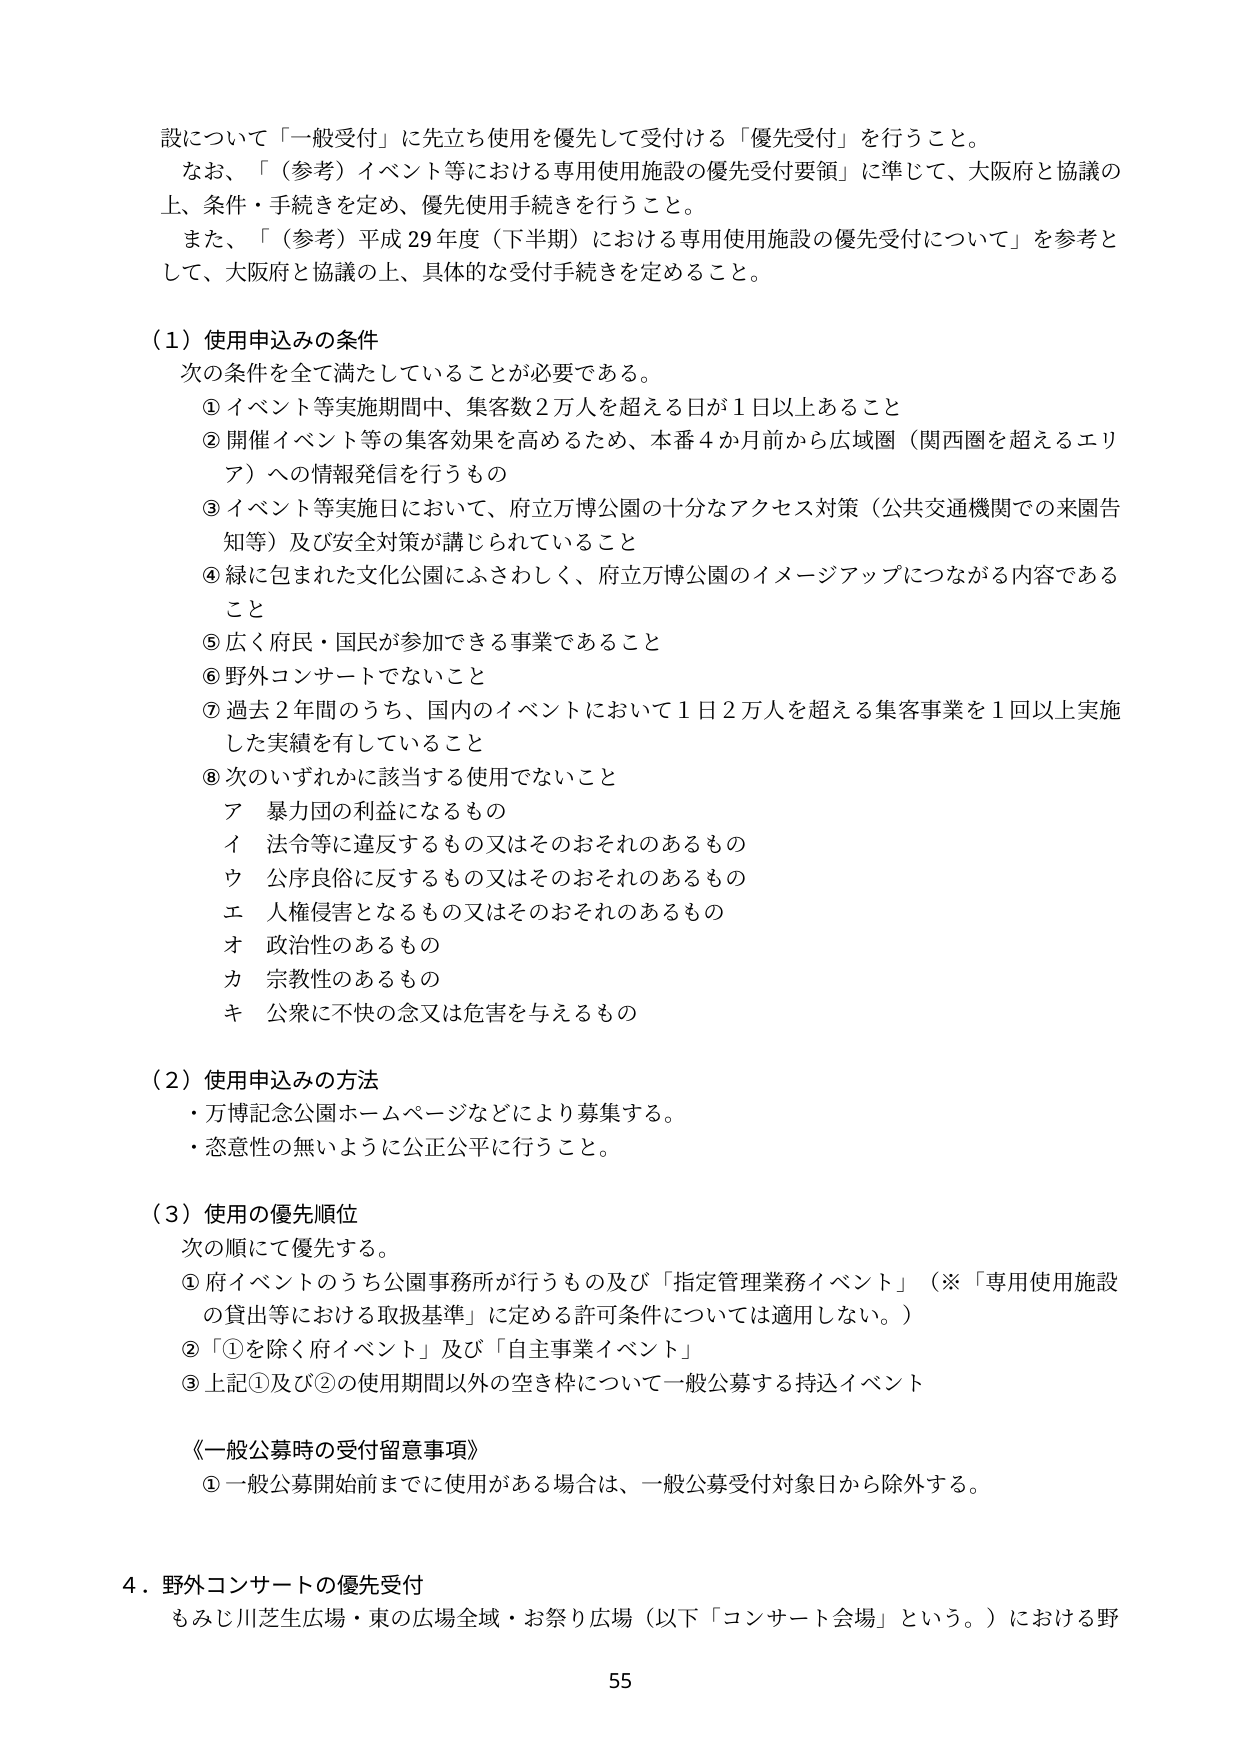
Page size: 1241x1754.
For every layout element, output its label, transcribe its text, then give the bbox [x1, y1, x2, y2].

subtitle ４．野外コンサートの優先受付 [118, 1567, 1122, 1600]
text ・恣意性の無いように公正公平に行うこと。 [118, 1129, 1122, 1163]
text ⑧次のいずれかに該当する使用でないこと [201, 759, 1122, 793]
text ウ 公序良俗に反するもの又はそのおそれのあるもの [222, 860, 1122, 894]
text ⑤広く府民・国民が参加できる事業であること [201, 624, 1122, 658]
subtitle （１）使用申込みの条件 [139, 322, 1122, 355]
text イ 法令等に違反するもの又はそのおそれのあるもの [222, 826, 1122, 860]
subtitle （３）使用の優先順位 [139, 1197, 1122, 1230]
text 次の順にて優先する。 [160, 1230, 1122, 1264]
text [160, 120, 1122, 153]
text また、「（参考）平成29年度（下半期）における専用使用施設の優先受付について」を参考として、大阪府と協議の上、具体的な受付手続きを定めること。 [160, 221, 1122, 288]
text ①府イベントのうち公園事務所が行うもの及び「指定管理業務イベント」（※「専用使用施設の貸出等における取扱基準」に定める許可条件については適用しない。） [181, 1264, 1122, 1331]
text ③イベント等実施日において、府立万博公園の十分なアクセス対策（公共交通機関での来園告知等）及び安全対策が講じられていること [201, 490, 1122, 557]
text ⑦過去２年間のうち、国内のイベントにおいて１日２万人を超える集客事業を１回以上実施した実績を有していること [201, 692, 1122, 759]
text ②「①を除く府イベント」及び「自主事業イベント」 [181, 1331, 1122, 1365]
text ・万博記念公園ホームページなどにより募集する。 [118, 1096, 1122, 1129]
subtitle （２）使用申込みの方法 [139, 1062, 1122, 1096]
text カ 宗教性のあるもの [222, 961, 1122, 995]
text エ 人権侵害となるもの又はそのおそれのあるもの [222, 894, 1122, 927]
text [148, 1600, 1122, 1634]
text ①イベント等実施期間中、集客数２万人を超える日が１日以上あること [201, 389, 1122, 423]
text ⑥野外コンサートでないこと [201, 658, 1122, 692]
text ①一般公募開始前までに使用がある場合は、一般公募受付対象日から除外する。 [201, 1466, 1122, 1499]
text オ 政治性のあるもの [222, 927, 1122, 961]
text ③上記①及び②の使用期間以外の空き枠について一般公募する持込イベント [181, 1365, 1122, 1398]
text 次の条件を全て満たしていることが必要である。 [181, 355, 1122, 389]
text キ 公衆に不快の念又は危害を与えるもの [222, 995, 1122, 1028]
text 《一般公募時の受付留意事項》 [139, 1432, 1122, 1466]
text ②開催イベント等の集客効果を高めるため、本番４か月前から広域圏（関西圏を超えるエリア）への情報発信を行うもの [201, 423, 1122, 490]
text なお、「（参考）イベント等における専用使用施設の優先受付要領」に準じて、大阪府と協議の上、条件・手続きを定め、優先使用手続きを行うこと。 [160, 153, 1122, 221]
text ④緑に包まれた文化公園にふさわしく、府立万博公園のイメージアップにつながる内容であること [201, 557, 1122, 624]
text ア 暴力団の利益になるもの [222, 793, 1122, 826]
